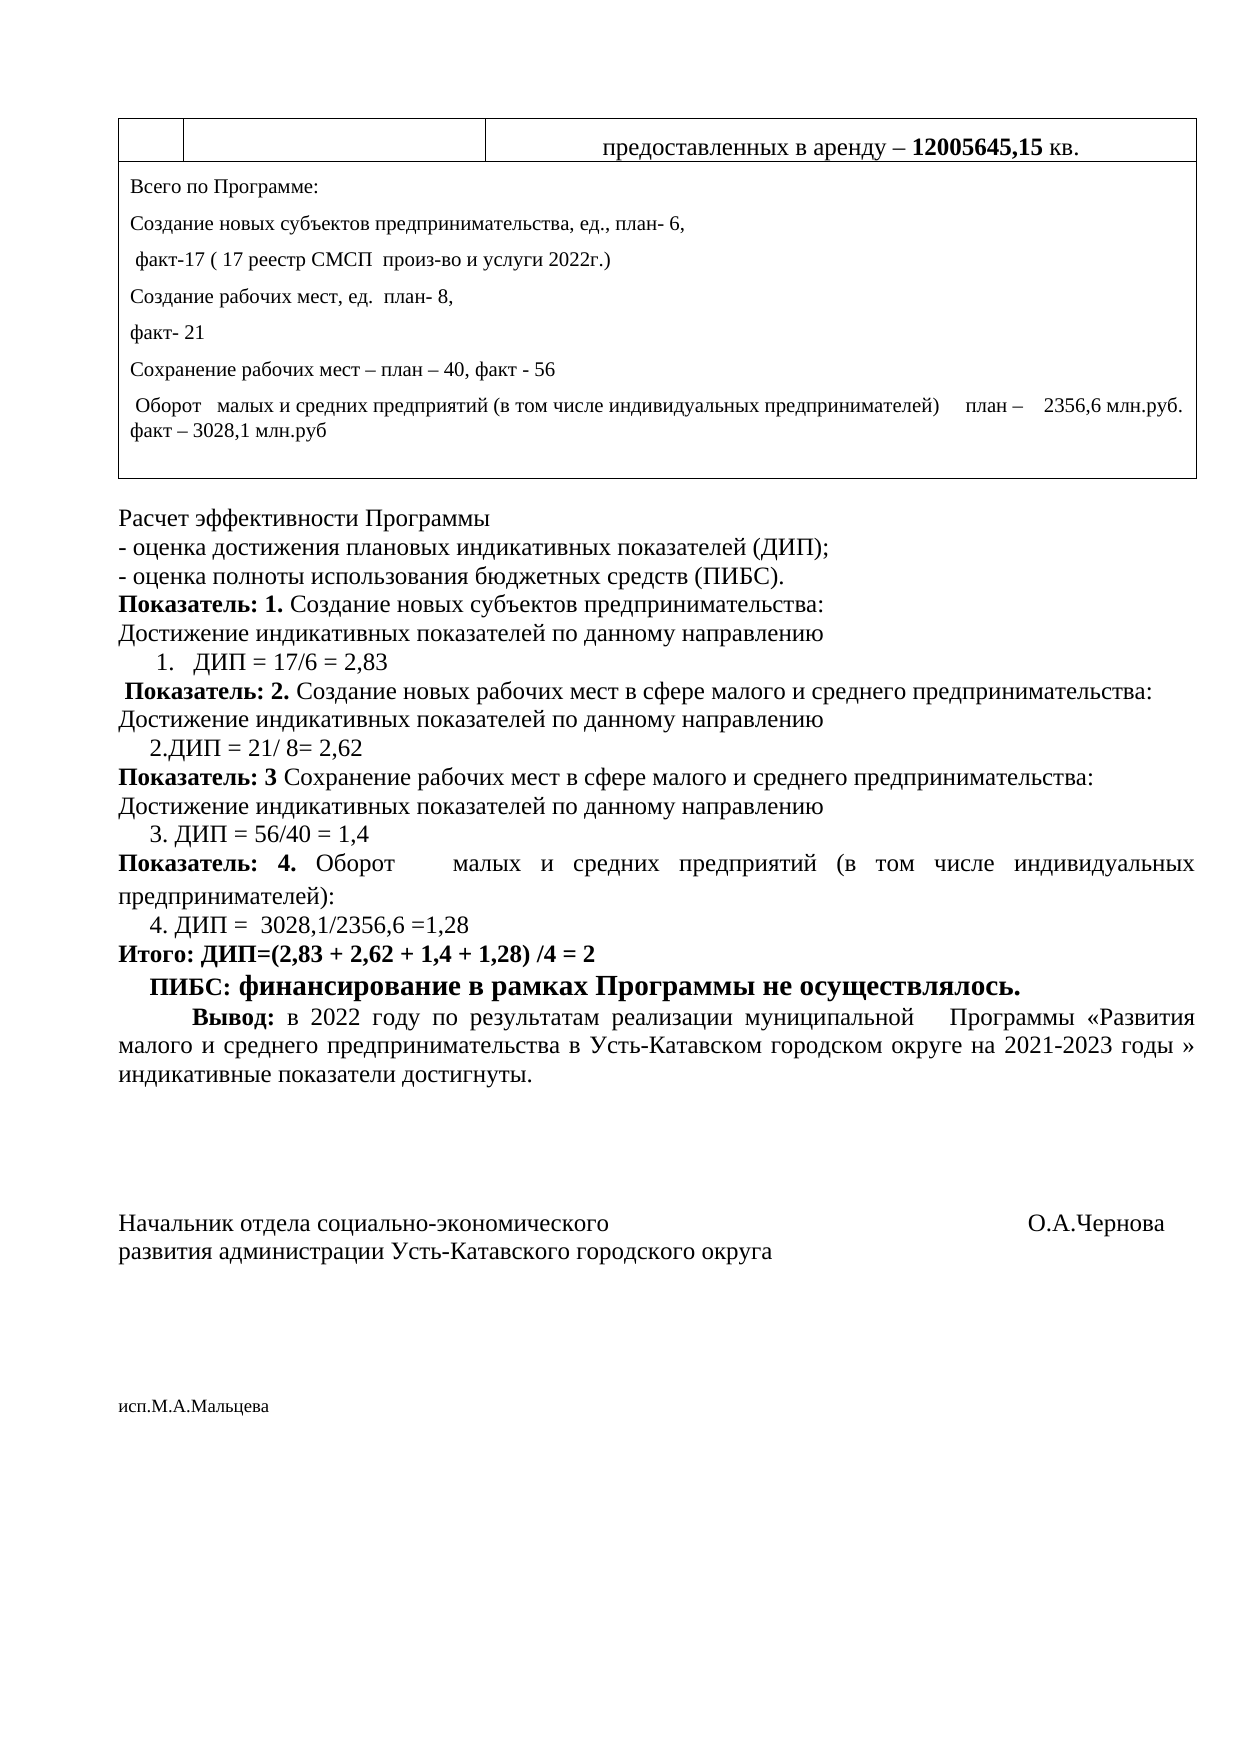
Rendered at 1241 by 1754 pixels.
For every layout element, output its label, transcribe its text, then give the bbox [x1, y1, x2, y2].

text Показатель: 2. Создание новых рабочих мест в сфере малого и среднего предпринимательства: [118, 676, 1196, 704]
text 3. ДИП = 56/40 = 1,4 [118, 819, 1196, 848]
text 2.ДИП = 21/ 8= 2,62 [118, 733, 1196, 762]
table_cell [184, 119, 485, 161]
text Начальник отдела социально-экономического О.А.Чернова [118, 1208, 1196, 1236]
text ПИБС: финансирование в рамках Программы не осуществлялось. [118, 968, 1196, 1002]
list ДИП = 17/6 = 2,83 [156, 647, 1196, 676]
text Вывод: в 2022 году по результатам реализации муниципальной Программы «Развития малого и среднего предпринимательства в Усть-Катавском городском округе на 2021-2023 годы » индикативные показатели достигнуты. [118, 1002, 1196, 1088]
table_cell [486, 119, 1196, 161]
text Достижение индикативных показателей по данному направлению [118, 791, 1196, 819]
text 4. ДИП = 3028,1/2356,6 =1,28 [118, 911, 1196, 939]
text Достижение индикативных показателей по данному направлению [118, 618, 1196, 647]
text Показатель: 1. Создание новых субъектов предпринимательства: [118, 589, 1196, 618]
table_cell 4 [119, 119, 183, 161]
table_cell Всего по Программе: Создание новых субъектов предпринимательства, ед., план- 6, факт-17 ( 17 реестр СМСП произ-во и услуги 2022г.) Создание рабочих мест, ед. план- 8, факт- 21 Сохранение рабочих мест – план – 40, факт - 56 Оборот малых и средних предприятий (в том числе индивидуальных предпринимателей) план – 2356,6 млн.руб. факт – 3028,1 млн.руб [119, 162, 1196, 478]
text исп.М.А.Мальцева [118, 1394, 1196, 1416]
text Показатель: 3 Сохранение рабочих мест в сфере малого и среднего предпринимательства: [118, 762, 1196, 791]
text развития администрации Усть-Катавского городского округа [118, 1236, 1196, 1265]
text Итого: ДИП=(2,83 + 2,62 + 1,4 + 1,28) /4 = 2 [118, 939, 1196, 968]
text Достижение индикативных показателей по данному направлению [118, 704, 1196, 733]
text Показатель: 4. Оборот малых и средних предприятий (в том числе индивидуальных предпринимателей): [118, 848, 1196, 911]
text - оценка полноты использования бюджетных средств (ПИБС). [118, 561, 1196, 589]
text - оценка достижения плановых индикативных показателей (ДИП); [118, 532, 1196, 561]
text Расчет эффективности Программы [118, 503, 1196, 532]
